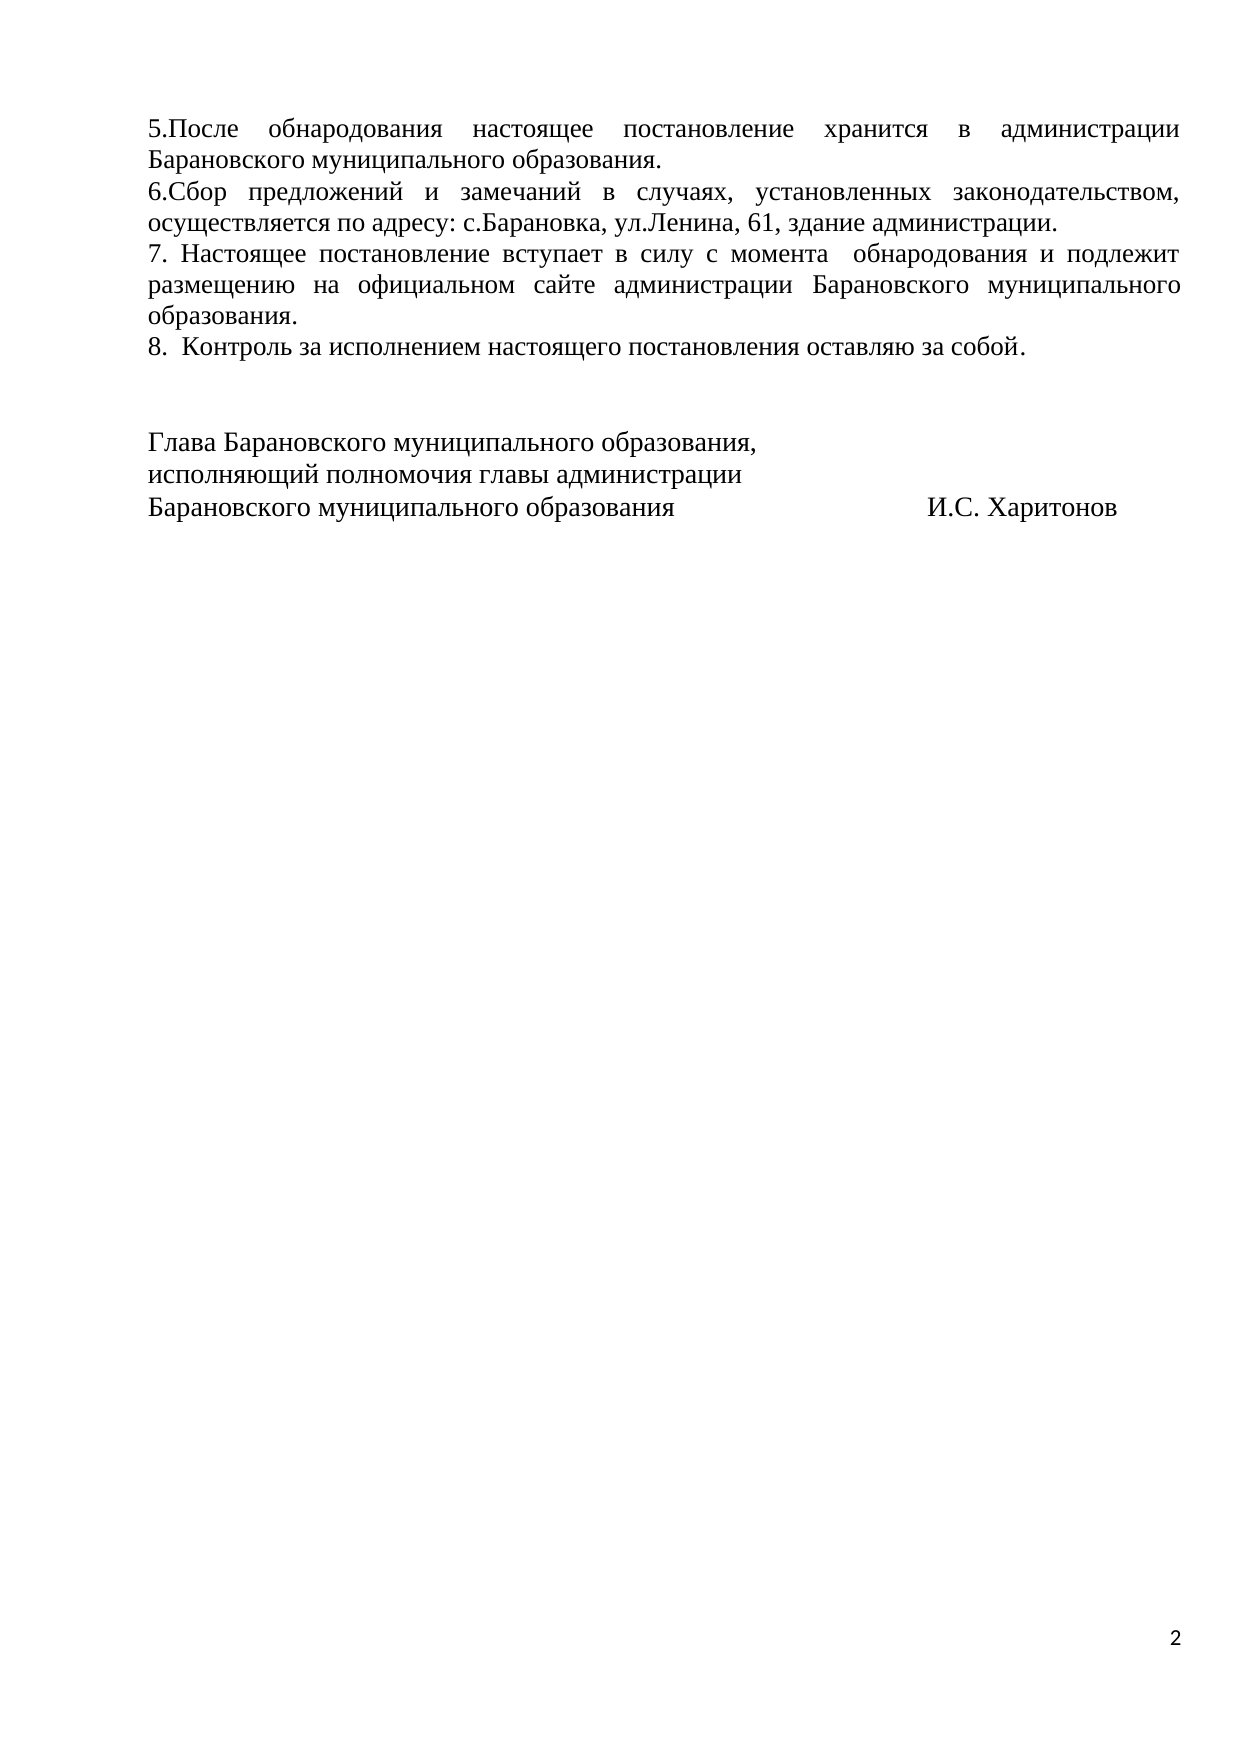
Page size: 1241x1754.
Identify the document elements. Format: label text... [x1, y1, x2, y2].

text 5.После обнародования настоящее постановление хранится в администрации Барановского муниципального образования. [148, 112, 1181, 175]
text 7. Настоящее постановление вступает в силу с момента обнародования и подлежит размещению на официальном сайте администрации Барановского муниципального образования. [148, 237, 1181, 330]
text 8. Контроль за исполнением настоящего постановления оставляю за собой. [148, 330, 1181, 362]
text 6.Сбор предложений и замечаний в случаях, установленных законодательством, осуществляется по адресу: с.Барановка, ул.Ленина, 61, здание администрации. [148, 175, 1181, 237]
text исполняющий полномочия главы администрации [148, 457, 1181, 490]
text Барановского муниципального образования И.С. Харитонов [148, 490, 1181, 522]
text Глава Барановского муниципального образования, [148, 425, 1181, 457]
